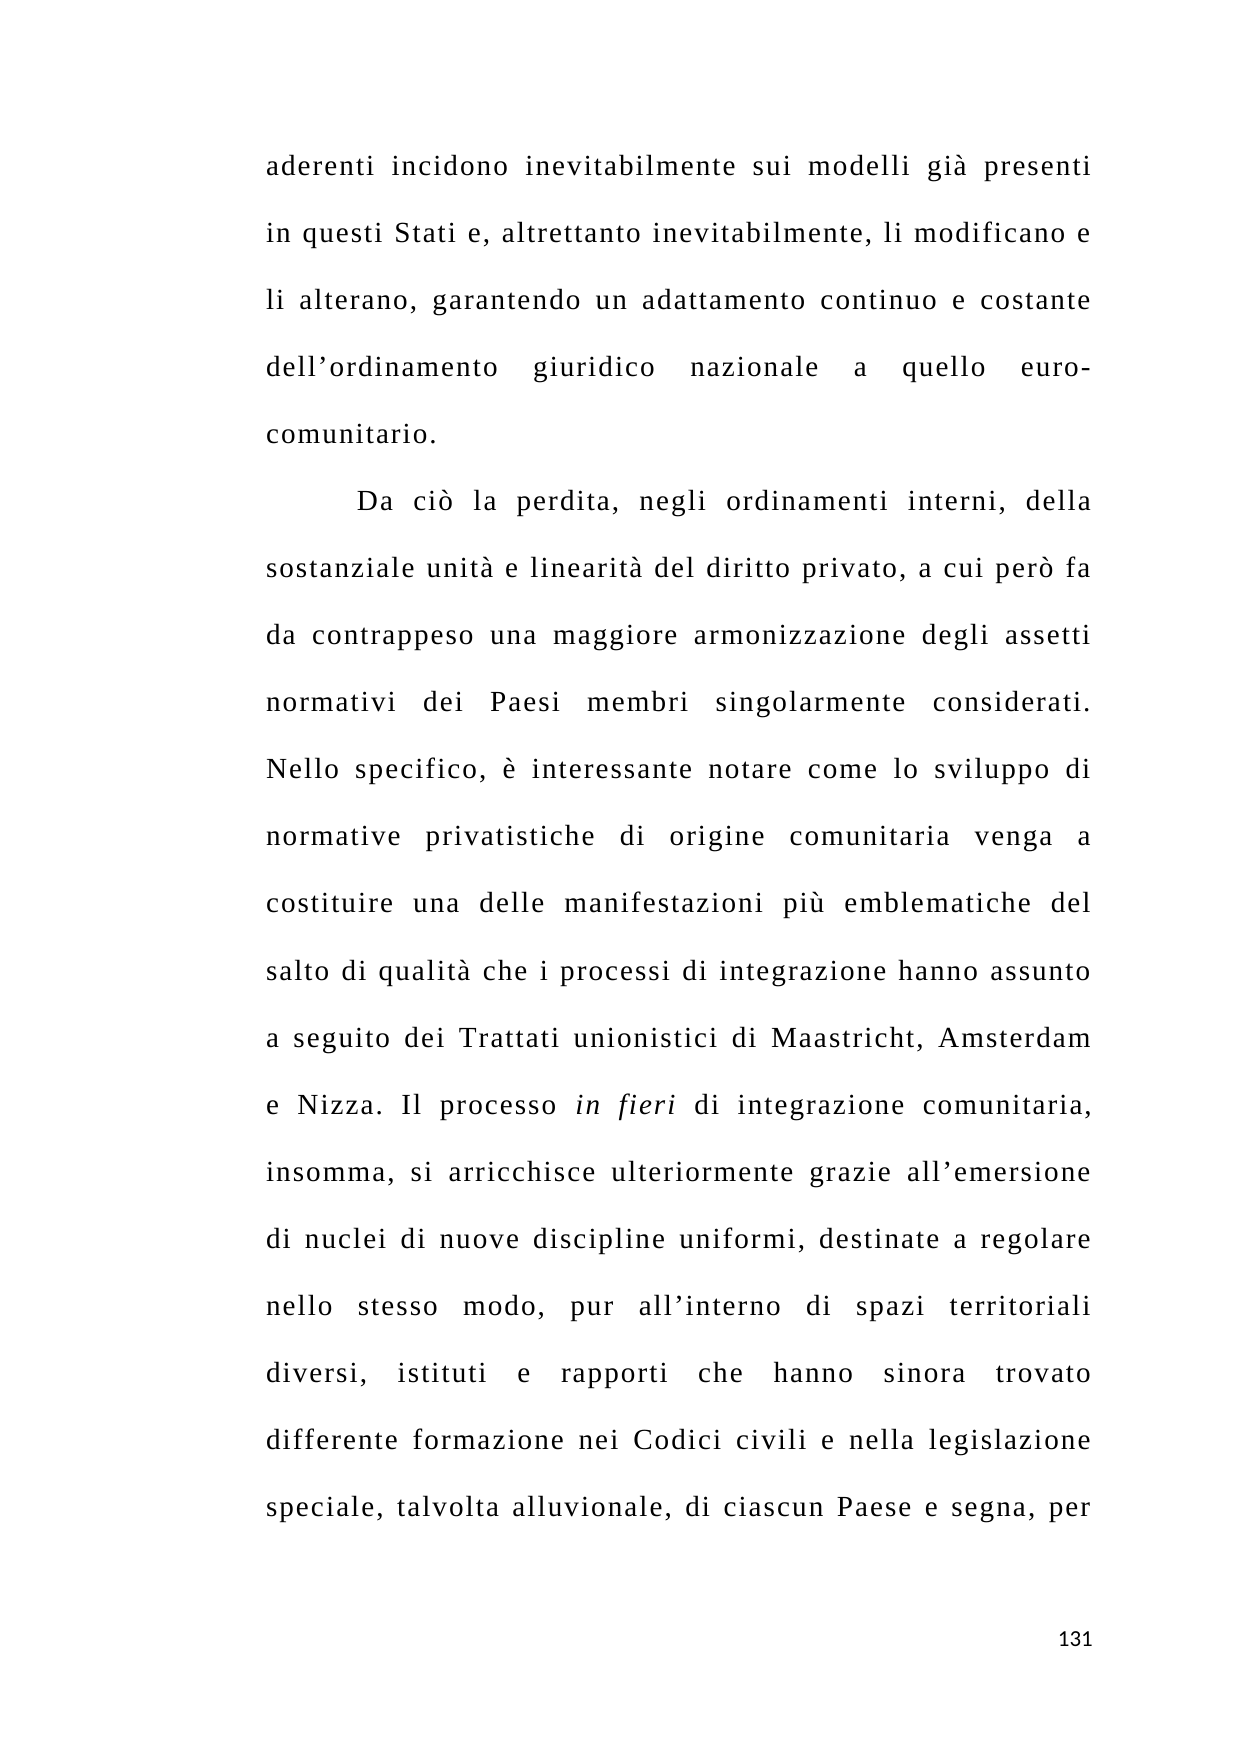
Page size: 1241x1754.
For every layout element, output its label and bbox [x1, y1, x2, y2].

text [266, 148, 1092, 1523]
